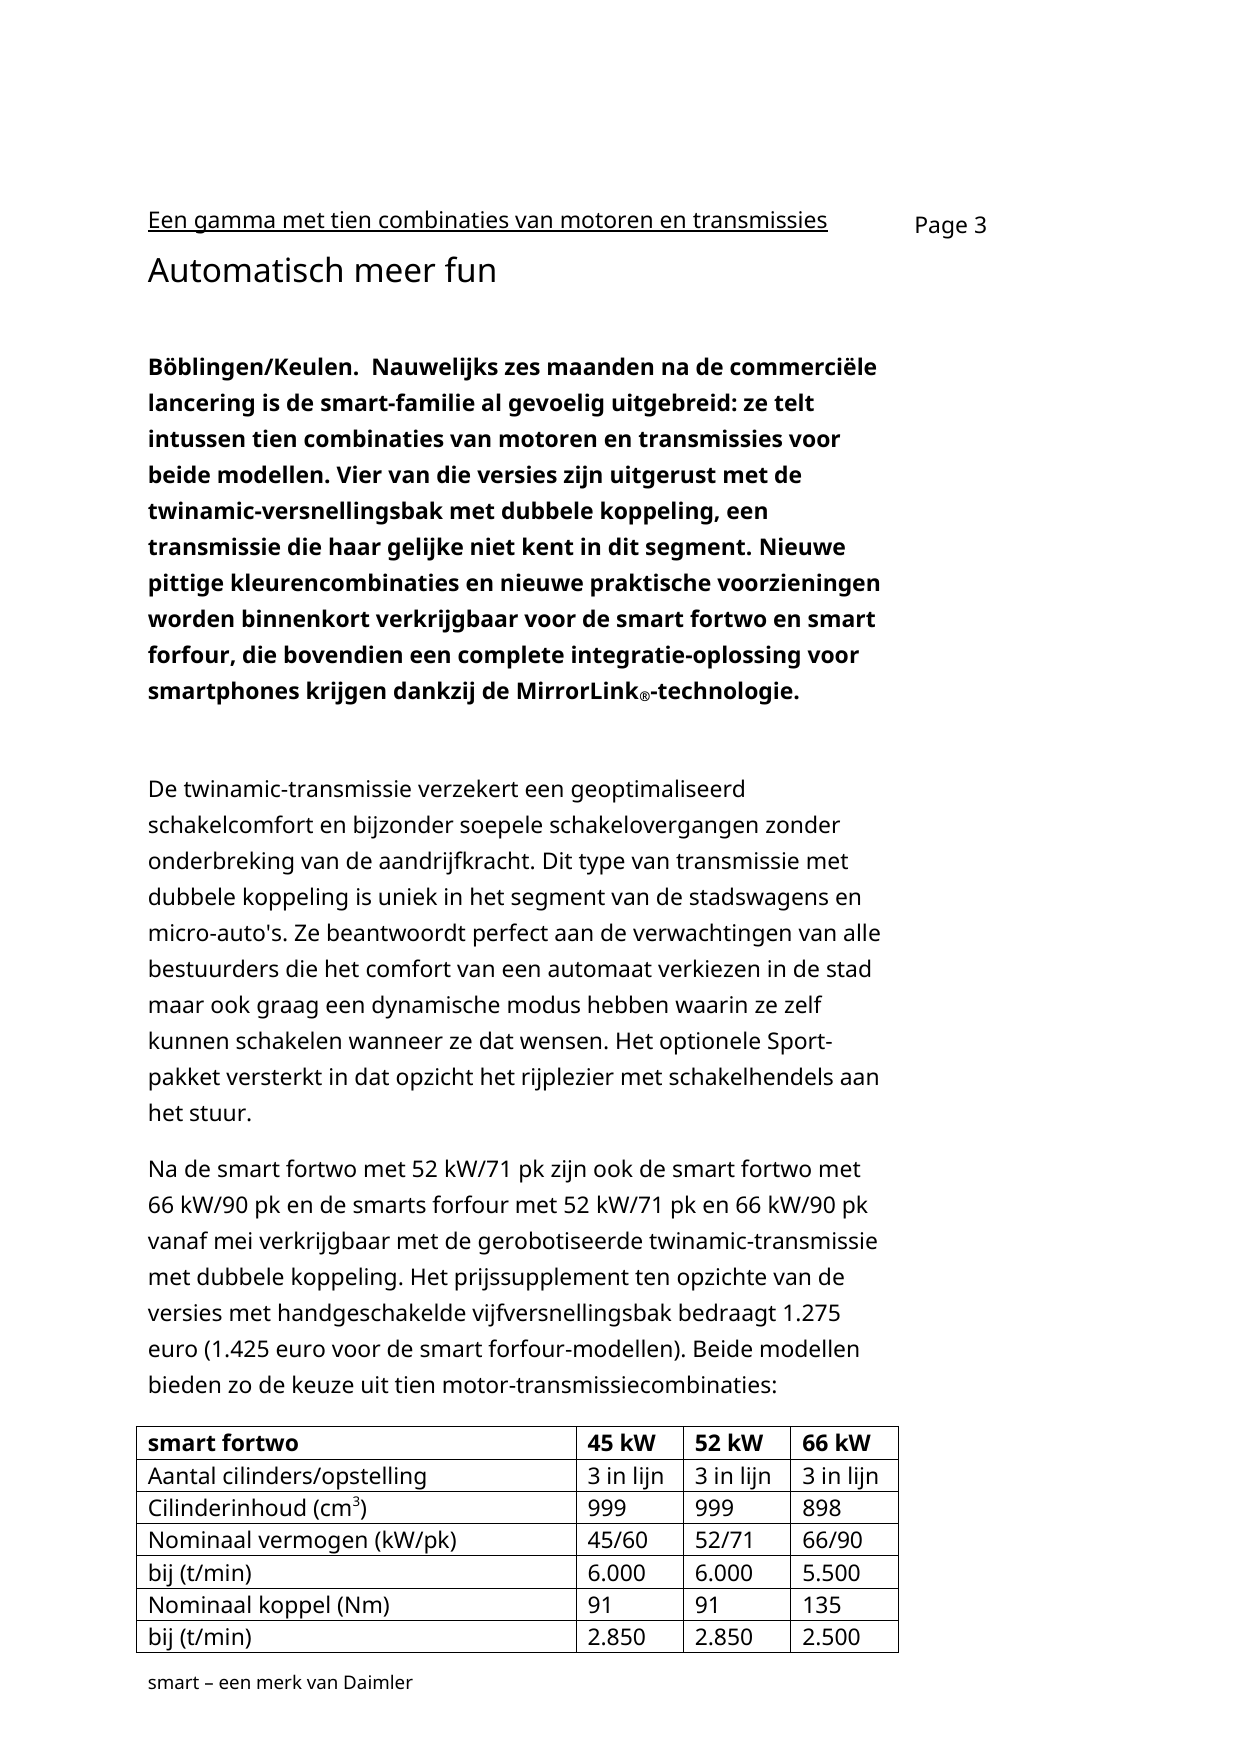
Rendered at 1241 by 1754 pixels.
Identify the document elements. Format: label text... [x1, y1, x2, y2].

table_cell 3 in lijn [577, 1460, 683, 1491]
table_cell 91 [577, 1589, 683, 1620]
table_cell 6.000 [577, 1556, 683, 1588]
table_cell 91 [684, 1589, 790, 1620]
table_cell 2.850 [577, 1621, 683, 1652]
text De twinamic-transmissie verzekert een geoptimaliseerd schakelcomfort en bijzonder soepele schakelovergangen zonder onderbreking van de aandrijfkracht. Dit type van transmissie met dubbele koppeling is uniek in het segment van de stadswagens en micro-auto's. Ze beantwoordt perfect aan de verwachtingen van alle bestuurders die het comfort van een automaat verkiezen in de stad maar ook graag een dynamische modus hebben waarin ze zelf kunnen schakelen wanneer ze dat wensen. Het optionele Sport-pakket versterkt in dat opzicht het rijplezier met schakelhendels aan het stuur. [148, 773, 886, 1128]
table_header 52 kW [684, 1427, 790, 1458]
table_cell 66/90 [791, 1524, 898, 1555]
table_cell Aantal cilinders/opstelling [137, 1460, 576, 1491]
table_cell Nominaal vermogen (kW/pk) [137, 1524, 576, 1555]
table_header 45 kW [577, 1427, 683, 1458]
text Automatisch meer fun [148, 247, 886, 292]
table_cell 3 in lijn [791, 1460, 898, 1491]
text Böblingen/Keulen. Nauwelijks zes maanden na de commerciële lancering is de smart-familie al gevoelig uitgebreid: ze telt intussen tien combinaties van motoren en transmissies voor beide modellen. Vier van die versies zijn uitgerust met de twinamic-versnellingsbak met dubbele koppeling, een transmissie die haar gelijke niet kent in dit segment. Nieuwe pittige kleurencombinaties en nieuwe praktische voorzieningen worden binnenkort verkrijgbaar voor de smart fortwo en smart forfour, die bovendien een complete integratie-oplossing voor smartphones krijgen dankzij de MirrorLink®-technologie. [148, 351, 886, 706]
text Een gamma met tien combinaties van motoren en transmissies [148, 204, 886, 235]
table_cell Cilinderinhoud (cm3) [137, 1492, 576, 1523]
table_cell 3 in lijn [684, 1460, 790, 1491]
text Na de smart fortwo met 52 kW/71 pk zijn ook de smart fortwo met 66 kW/90 pk en de smarts forfour met 52 kW/71 pk en 66 kW/90 pk vanaf mei verkrijgbaar met de gerobotiseerde twinamic-transmissie met dubbele koppeling. Het prijssupplement ten opzichte van de versies met handgeschakelde vijfversnellingsbak bedraagt 1.275 euro (1.425 euro voor de smart forfour-modellen). Beide modellen bieden zo de keuze uit tien motor-transmissiecombinaties: [148, 1153, 886, 1400]
table_header 66 kW [791, 1427, 898, 1458]
table_cell 2.500 [791, 1621, 898, 1652]
table_cell 5.500 [791, 1556, 898, 1588]
table_cell 2.850 [684, 1621, 790, 1652]
table_cell 999 [684, 1492, 790, 1523]
table_cell 52/71 [684, 1524, 790, 1555]
table_cell 45/60 [577, 1524, 683, 1555]
table_cell bij (t/min) [137, 1621, 576, 1652]
table_cell 999 [577, 1492, 683, 1523]
table_cell 898 [791, 1492, 898, 1523]
table_cell 6.000 [684, 1556, 790, 1588]
table_cell 135 [791, 1589, 898, 1620]
table_cell bij (t/min) [137, 1556, 576, 1588]
table_header smart fortwo [137, 1427, 576, 1458]
table_cell Nominaal koppel (Nm) [137, 1589, 576, 1620]
